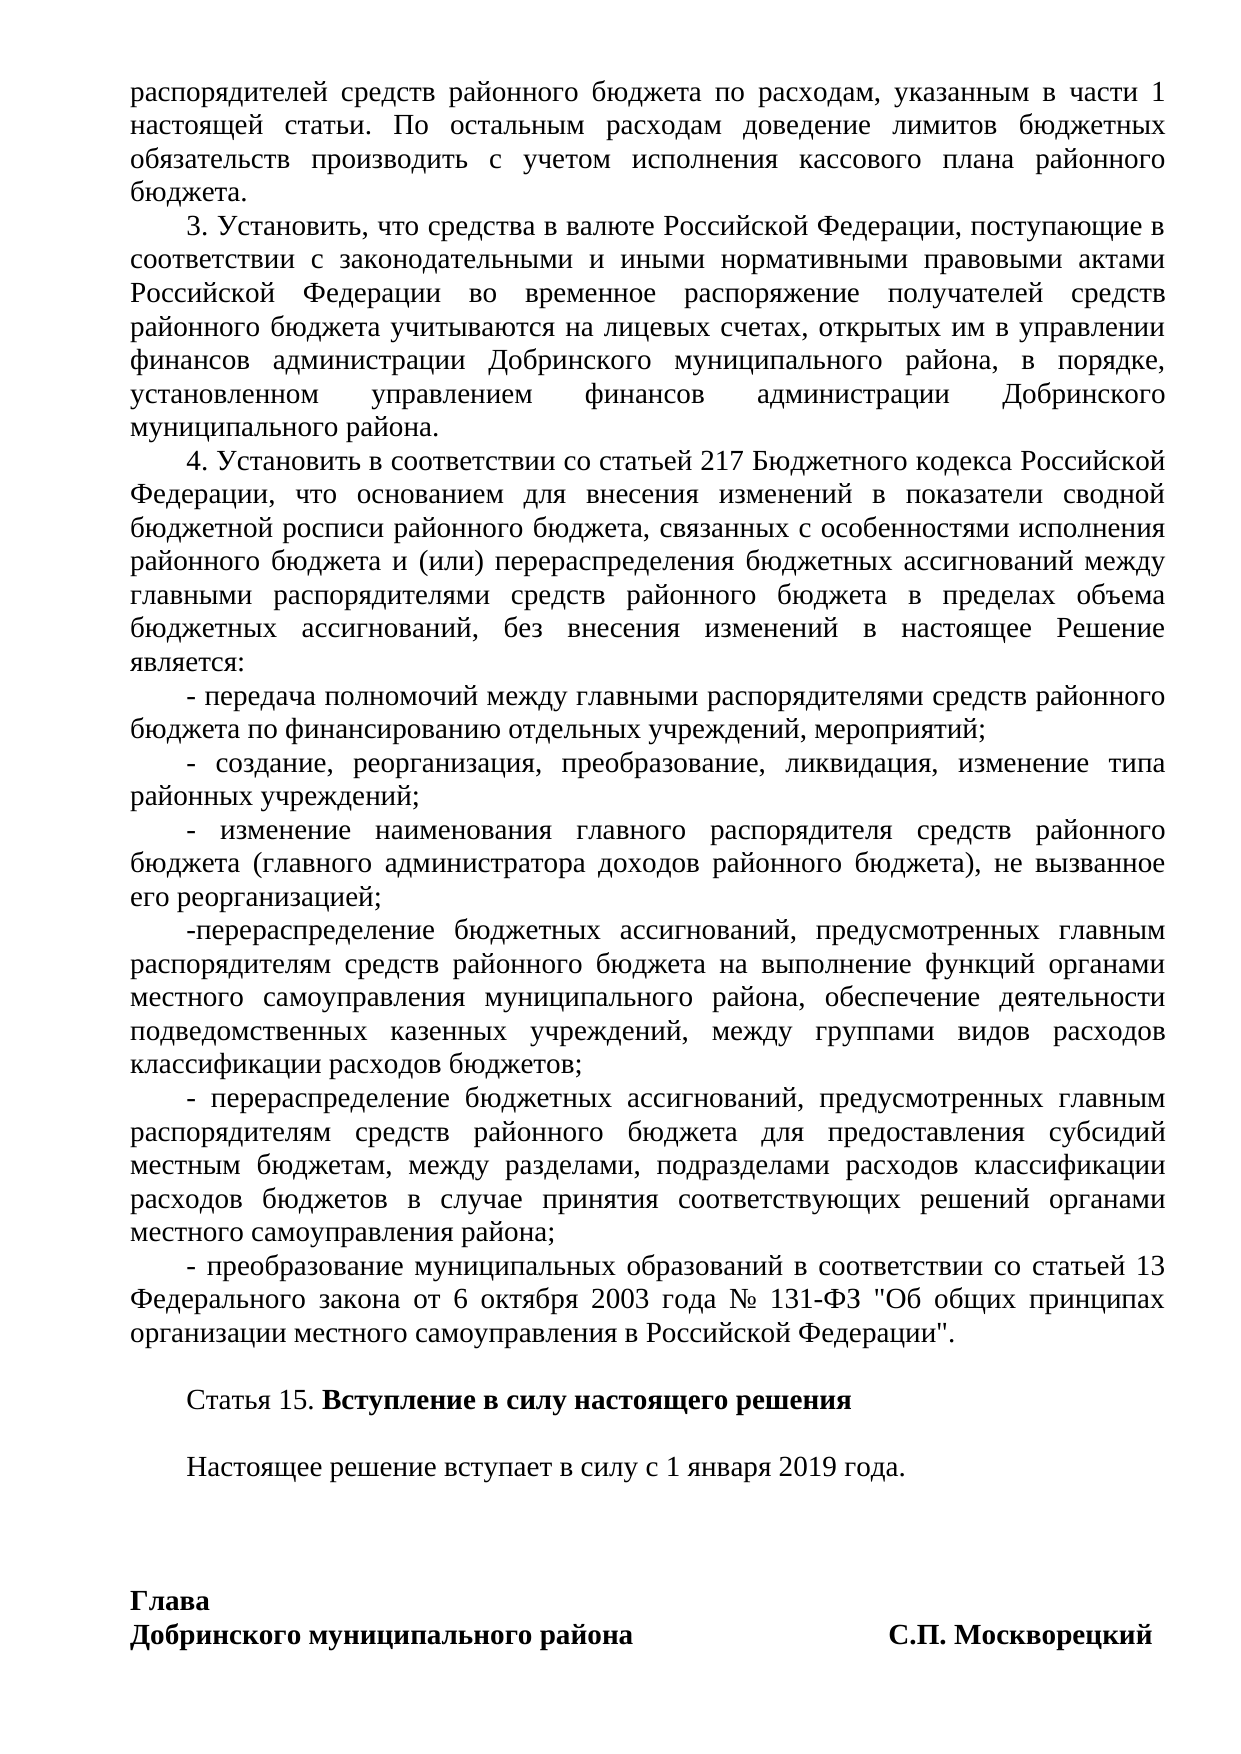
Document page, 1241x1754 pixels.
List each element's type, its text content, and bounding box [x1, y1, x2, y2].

text - создание, реорганизация, преобразование, ликвидация, изменение типа районных учреждений; [130, 745, 1166, 812]
text 3. Установить, что средства в валюте Российской Федерации, поступающие в соответствии с законодательными и иными нормативными правовыми актами Российской Федерации во временное распоряжение получателей средств районного бюджета учитываются на лицевых счетах, открытых им в управлении финансов администрации Добринского муниципального района, в порядке, установленном управлением финансов администрации Добринского муниципального района. [130, 208, 1166, 443]
text Глава [130, 1583, 1166, 1617]
text -перераспределение бюджетных ассигнований, предусмотренных главным распорядителям средств районного бюджета на выполнение функций органами местного самоуправления муниципального района, обеспечение деятельности подведомственных казенных учреждений, между группами видов расходов классификации расходов бюджетов; [130, 912, 1166, 1080]
text - изменение наименования главного распорядителя средств районного бюджета (главного администратора доходов районного бюджета), не вызванное его реорганизацией; [130, 812, 1166, 912]
text - преобразование муниципальных образований в соответствии со статьей 13 Федерального закона от 6 октября 2003 года № 131-ФЗ "Об общих принципах организации местного самоуправления в Российской Федерации". [130, 1248, 1166, 1348]
text Добринского муниципального района С.П. Москворецкий [130, 1617, 1166, 1650]
text Статья 15. Вступление в силу настоящего решения [130, 1382, 1166, 1416]
text 4. Установить в соответствии со статьей 217 Бюджетного кодекса Российской Федерации, что основанием для внесения изменений в показатели сводной бюджетной росписи районного бюджета, связанных с особенностями исполнения районного бюджета и (или) перераспределения бюджетных ассигнований между главными распорядителями средств районного бюджета в пределах объема бюджетных ассигнований, без внесения изменений в настоящее Решение является: [130, 443, 1166, 678]
text - перераспределение бюджетных ассигнований, предусмотренных главным распорядителям средств районного бюджета для предоставления субсидий местным бюджетам, между разделами, подразделами расходов классификации расходов бюджетов в случае принятия соответствующих решений органами местного самоуправления района; [130, 1080, 1166, 1248]
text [130, 74, 1166, 208]
text - передача полномочий между главными распорядителями средств районного бюджета по финансированию отдельных учреждений, мероприятий; [130, 678, 1166, 745]
text Настоящее решение вступает в силу с 1 января 2019 года. [130, 1449, 1166, 1483]
